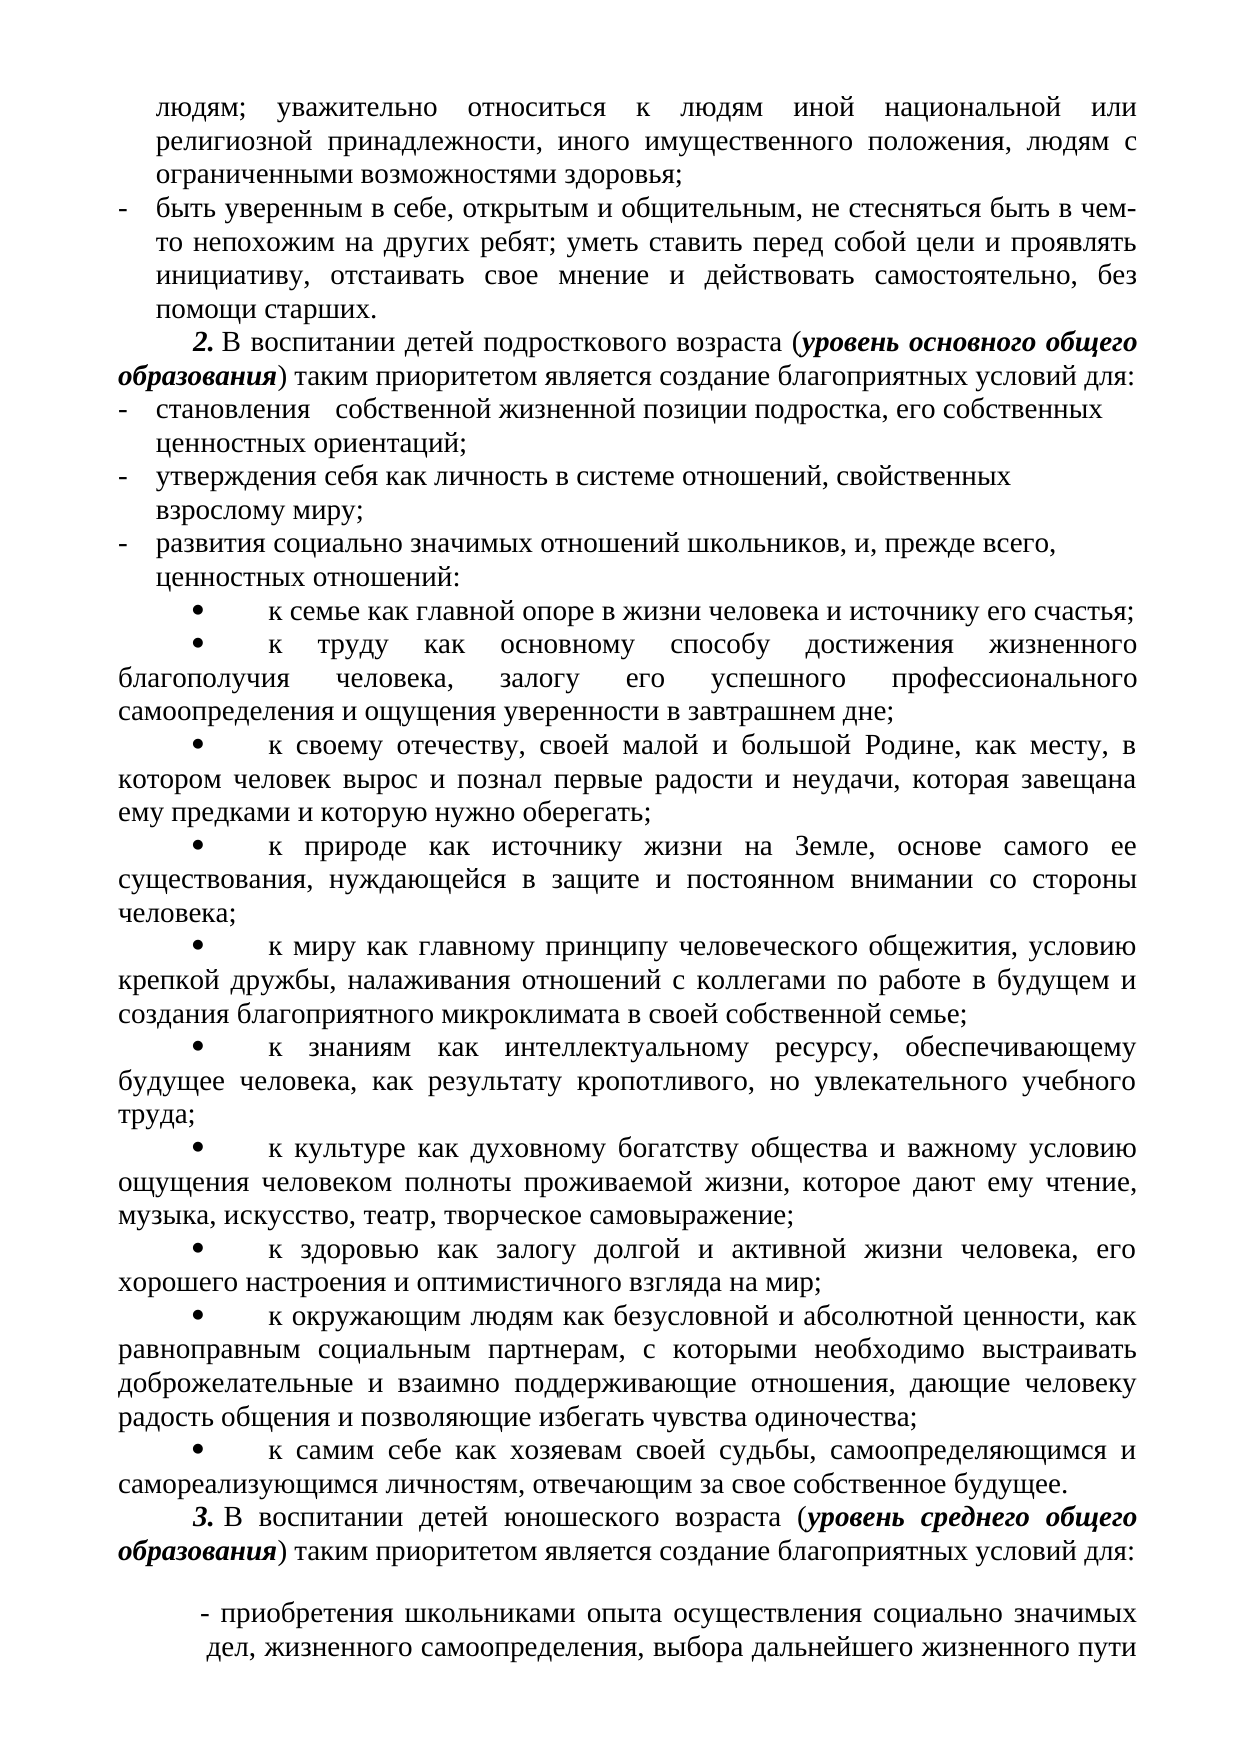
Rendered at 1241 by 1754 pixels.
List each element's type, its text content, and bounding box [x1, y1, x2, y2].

list к здоровью как залогу долгой и активной жизни человека, его хорошего настроения и оптимистичного взгляда на мир; [118, 1231, 1137, 1298]
list быть уверенным в себе, открытым и общительным, не стесняться быть в чем-то непохожим на других ребят; уметь ставить перед собой цели и проявлять инициативу, отстаивать свое мнение и действовать самостоятельно, без помощи старших. [118, 190, 1138, 324]
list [118, 89, 1138, 190]
list становления собственной жизненной позиции подростка, его собственных ценностных ориентаций; [118, 391, 1138, 458]
list к семье как главной опоре в жизни человека и источнику его счастья; [193, 593, 1161, 626]
list к труду как основному способу достижения жизненного благополучия человека, залогу его успешного профессионального самоопределения и ощущения уверенности в завтрашнем дне; [118, 626, 1138, 727]
list развития социально значимых отношений школьников, и, прежде всего, ценностных отношений: [118, 526, 1138, 593]
list к своему отечеству, своей малой и большой Родине, как месту, в котором человек вырос и познал первые радости и неудачи, которая завещана ему предками и которую нужно оберегать; [118, 727, 1137, 828]
list В воспитании детей юношеского возраста (уровень среднего общего образования) таким приоритетом является создание благоприятных условий для: [118, 1499, 1138, 1566]
list к миру как главному принципу человеческого общежития, условию крепкой дружбы, налаживания отношений с коллегами по работе в будущем и создания благоприятного микроклимата в своей собственной семье; [118, 928, 1138, 1029]
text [200, 1596, 1138, 1663]
list к окружающим людям как безусловной и абсолютной ценности, как равноправным социальным партнерам, с которыми необходимо выстраивать доброжелательные и взаимно поддерживающие отношения, дающие человеку радость общения и позволяющие избегать чувства одиночества; [118, 1298, 1138, 1432]
list В воспитании детей подросткового возраста (уровень основного общего образования) таким приоритетом является создание благоприятных условий для: [118, 324, 1138, 391]
list к культуре как духовному богатству общества и важному условию ощущения человеком полноты проживаемой жизни, которое дают ему чтение, музыка, искусство, театр, творческое самовыражение; [118, 1130, 1138, 1231]
list к знаниям как интеллектуальному ресурсу, обеспечивающему будущее человека, как результату кропотливого, но увлекательного учебного труда; [118, 1029, 1137, 1130]
list к природе как источнику жизни на Земле, основе самого ее существования, нуждающейся в защите и постоянном внимании со стороны человека; [118, 828, 1138, 928]
list к самим себе как хозяевам своей судьбы, самоопределяющимся и самореализующимся личностям, отвечающим за свое собственное будущее. [118, 1432, 1138, 1499]
list утверждения себя как личность в системе отношений, свойственных взрослому миру; [118, 458, 1138, 526]
